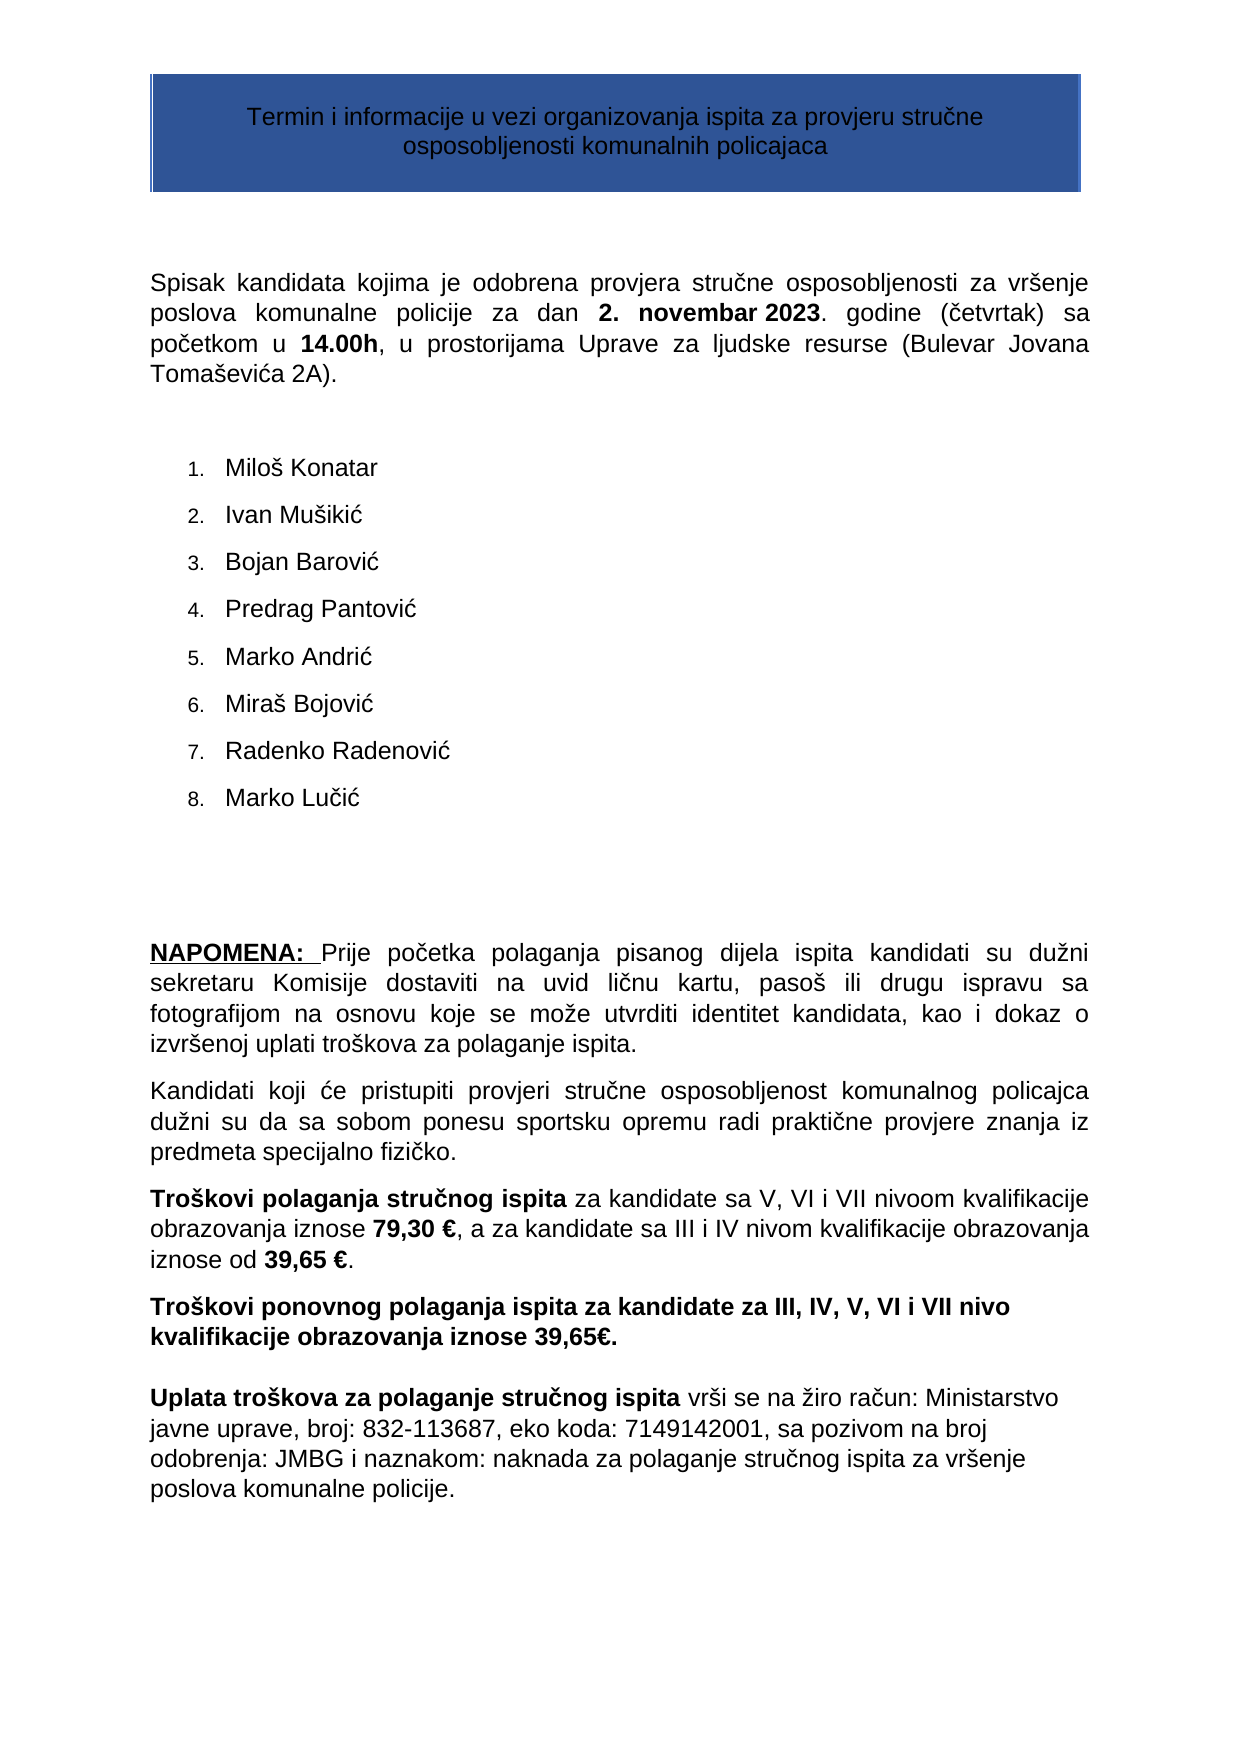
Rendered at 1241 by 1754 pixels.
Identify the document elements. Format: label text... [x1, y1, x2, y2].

text Troškovi ponovnog polaganja ispita za kandidate za III, IV, V, VI i VII nivo kvalifikacije obrazovanja iznose 39,65€. Uplata troškova za polaganje stručnog ispita vrši se na žiro račun: Ministarstvo javne uprave, broj: 832-113687, eko koda: 7149142001, sa pozivom na broj odobrenja: JMBG i naznakom: naknada za polaganje stručnog ispita za vršenje poslova komunalne policije. [150, 1292, 1090, 1503]
list Miraš Bojović [187, 688, 1060, 717]
list Marko Lučić [187, 783, 1060, 811]
list Bojan Barović [187, 547, 1060, 576]
text Spisak kandidata kojima je odobrena provjera stručne osposobljenosti za vršenje poslova komunalne policije za dan 2. novembar 2023. godine (četvrtak) sa početkom u 14.00h, u prostorijama Uprave za ljudske resurse (Bulevar Jovana Tomaševića 2A). [150, 268, 1090, 388]
list Ivan Mušikić [187, 500, 1060, 529]
list Radenko Radenović [187, 736, 1060, 764]
list Miloš Konatar [187, 453, 1060, 482]
text NAPOMENA: Prije početka polaganja pisanog dijela ispita kandidati su dužni sekretaru Komisije dostaviti na uvid ličnu kartu, pasoš ili drugu ispravu sa fotografijom na osnovu koje se može utvrditi identitet kandidata, kao i dokaz o izvršenoj uplati troškova za polaganje ispita. [150, 938, 1090, 1058]
text Kandidati koji će pristupiti provjeri stručne osposobljenost komunalnog policajca dužni su da sa sobom ponesu sportsku opremu radi praktične provjere znanja iz predmeta specijalno fizičko. [150, 1076, 1090, 1166]
list Predrag Pantović [187, 594, 1060, 623]
text Troškovi polaganja stručnog ispita za kandidate sa V, VI i VII nivoom kvalifikacije obrazovanja iznose 79,30 €, a za kandidate sa III i IV nivom kvalifikacije obrazovanja iznose od 39,65 €. [150, 1184, 1090, 1273]
list Marko Andrić [187, 641, 1060, 670]
